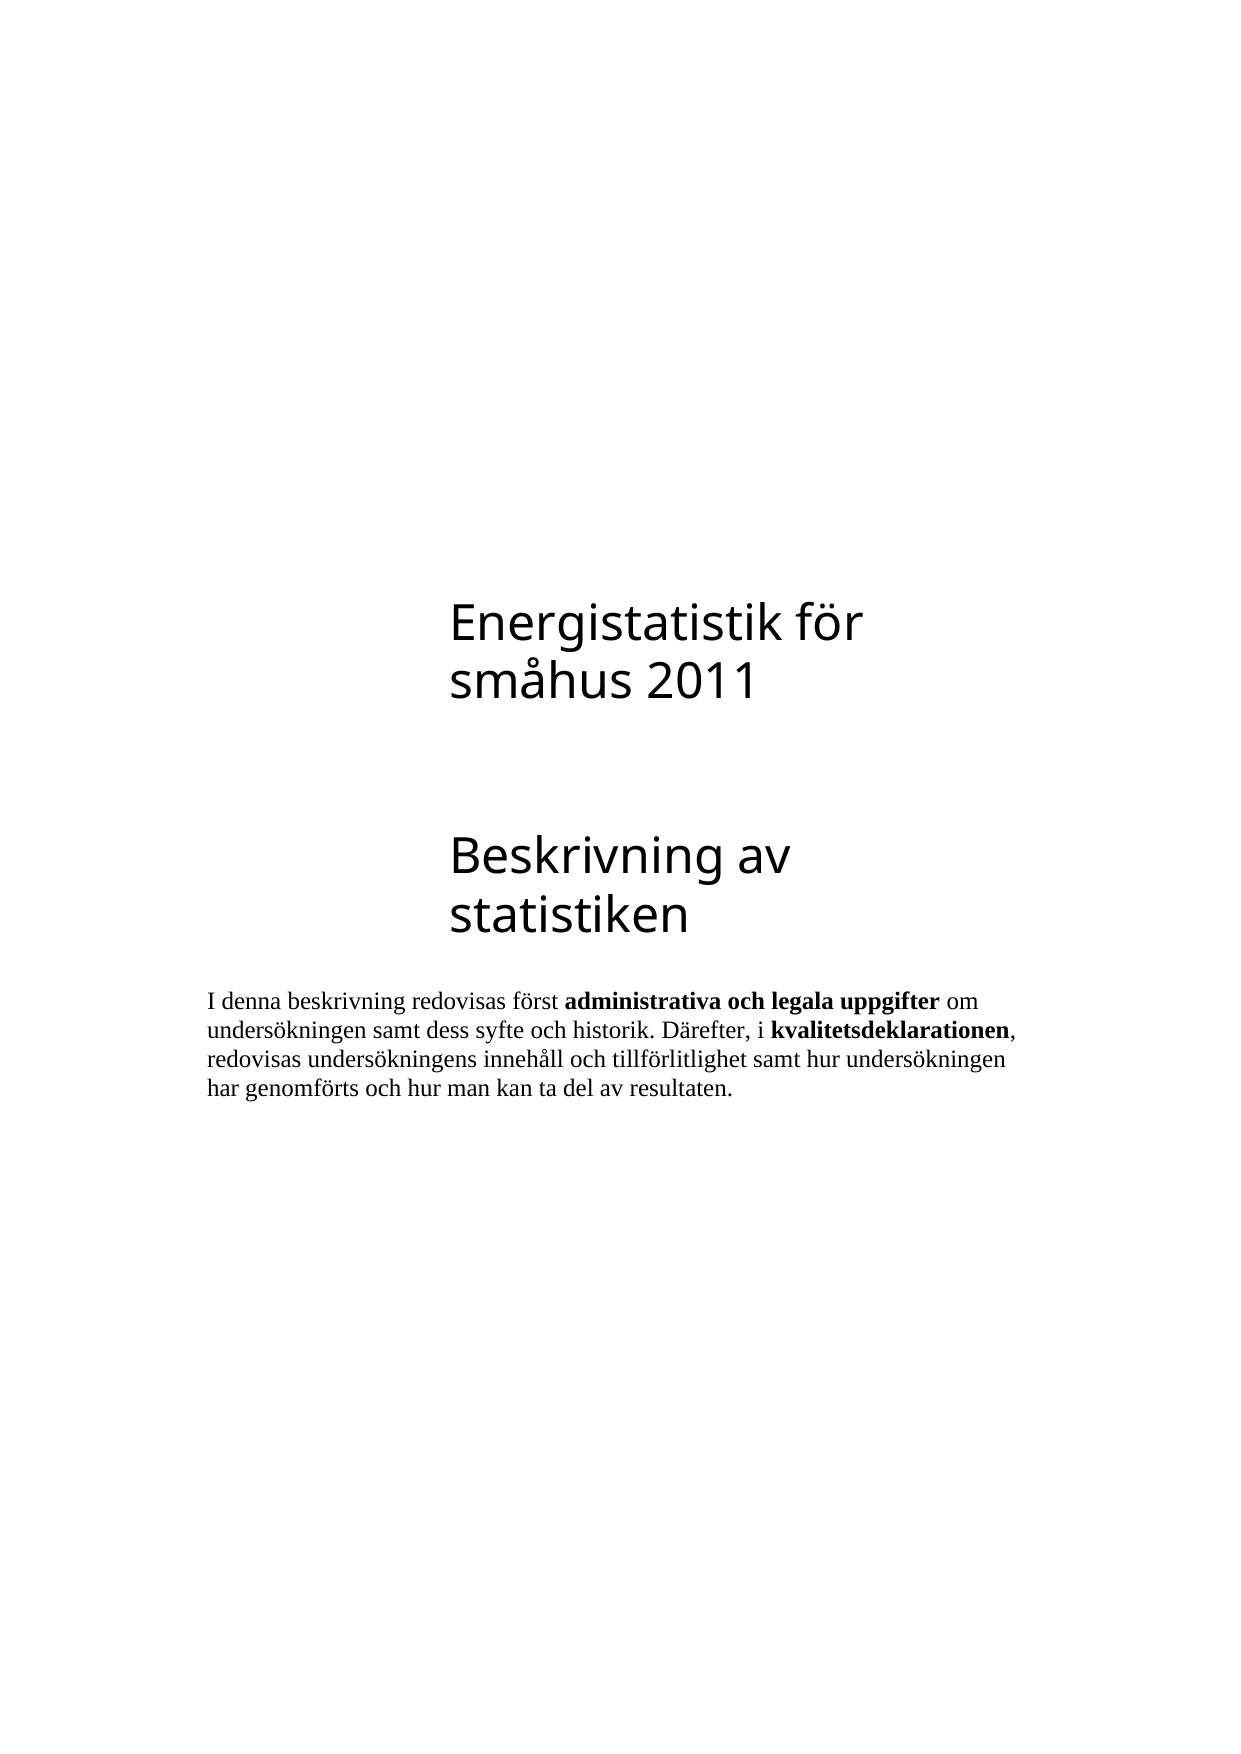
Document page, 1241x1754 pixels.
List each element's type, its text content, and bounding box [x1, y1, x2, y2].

text I denna beskrivning redovisas först administrativa och legala uppgifter om undersökningen samt dess syfte och historik. Därefter, i kvalitetsdeklarationen, redovisas undersökningens innehåll och tillförlitlighet samt hur undersökningen har genomförts och hur man kan ta del av resultaten. [207, 956, 1033, 1102]
text Energistatistik för småhus 2011 Beskrivning av statistiken [449, 594, 1033, 944]
